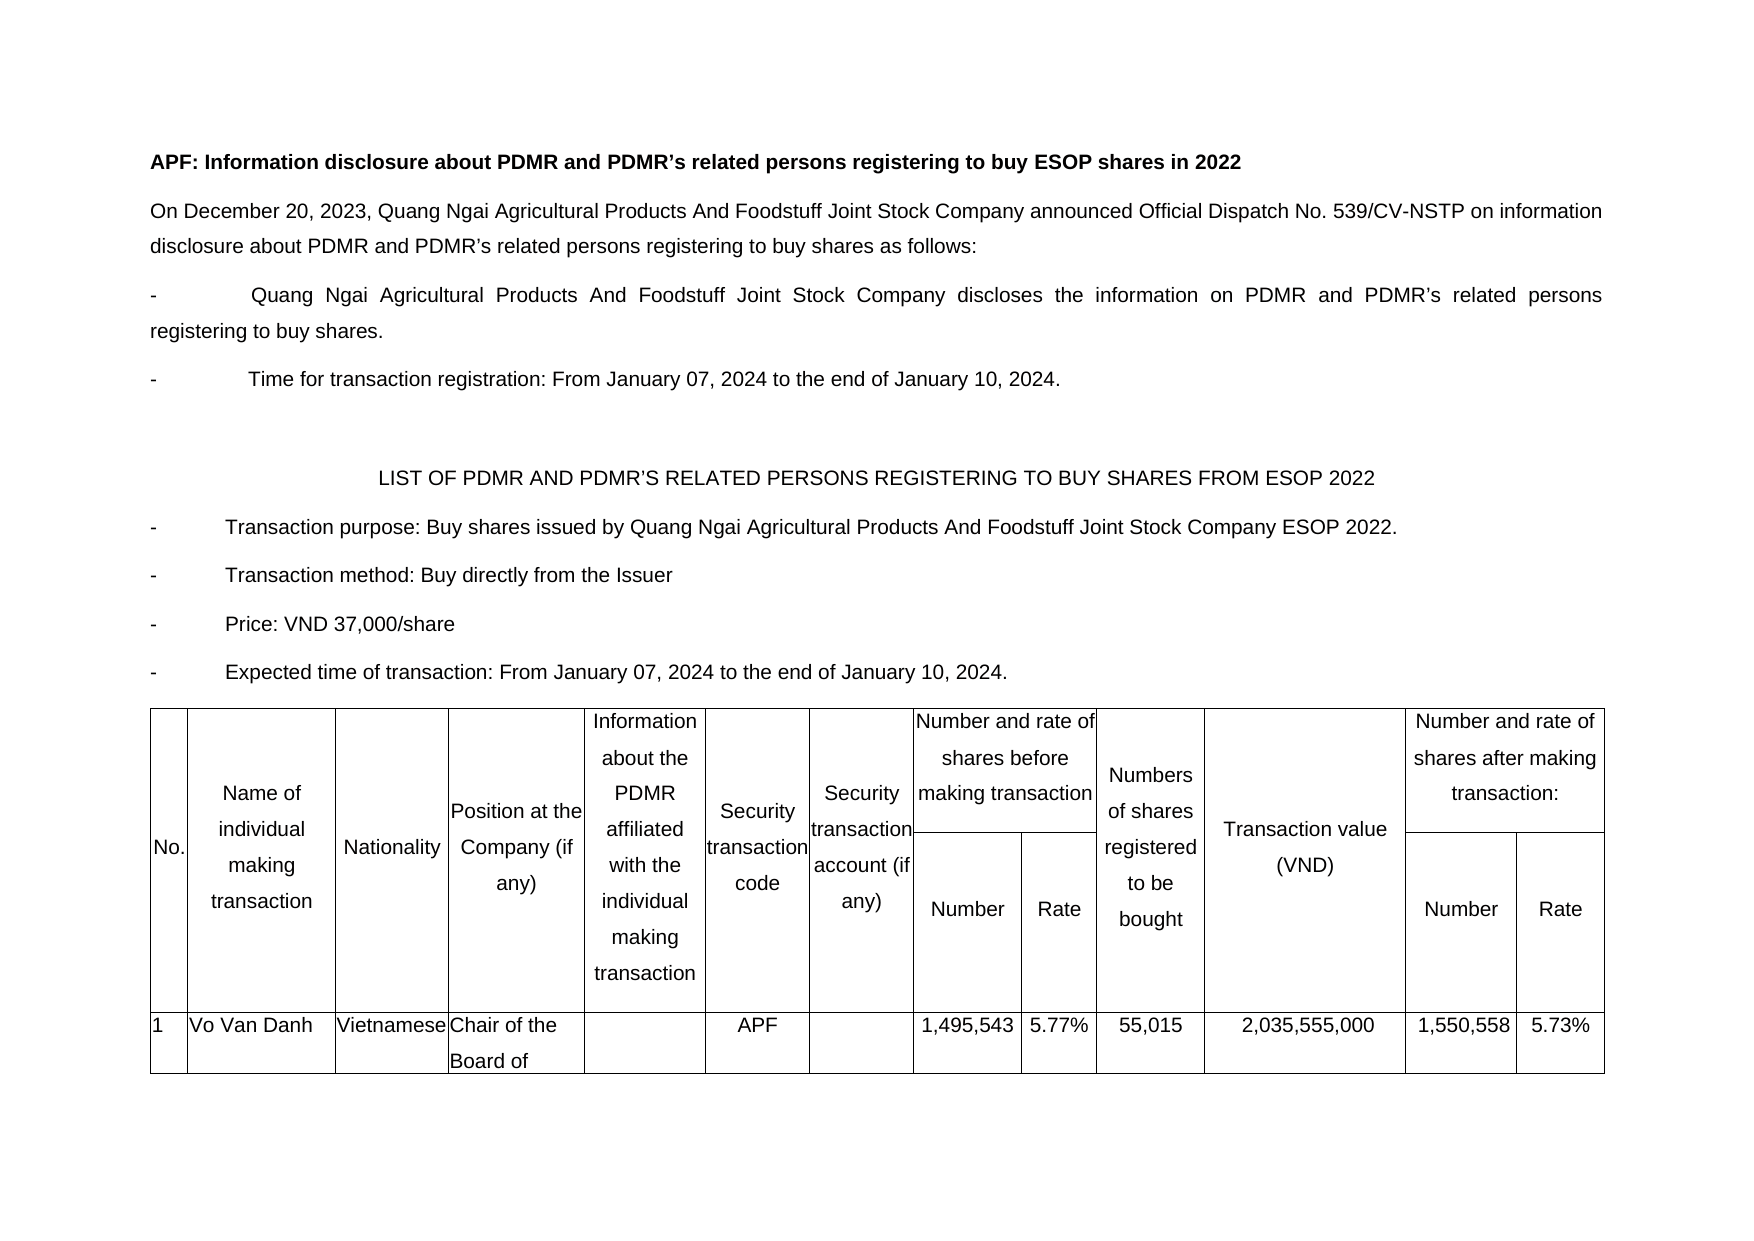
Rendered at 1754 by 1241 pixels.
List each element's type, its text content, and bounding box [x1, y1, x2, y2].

table_cell Number [914, 833, 1021, 1012]
text LIST OF PDMR AND PDMR’S RELATED PERSONS REGISTERING TO BUY SHARES FROM ESOP 2022 [150, 466, 1604, 490]
table_header No. [151, 709, 187, 1012]
text APF: Information disclosure about PDMR and PDMR’s related persons registering to buy ESOP shares in 2022 [150, 150, 1604, 174]
table_cell 5.73% [1517, 1013, 1604, 1073]
table_cell 1,550,558 [1406, 1013, 1516, 1073]
table_header Information about the PDMR affiliated with the individual making transaction [585, 709, 705, 1012]
table_cell Vietnamese [336, 1013, 448, 1073]
table_header Name of individual making transaction [188, 709, 335, 1012]
table_header Transaction value (VND) [1205, 709, 1405, 1012]
table_cell APF [706, 1013, 809, 1073]
table_cell 55,015 [1097, 1013, 1204, 1073]
table_header Numbers of shares registered to be bought [1097, 709, 1204, 1012]
table_cell 1,495,543 [914, 1013, 1021, 1073]
text On December 20, 2023, Quang Ngai Agricultural Products And Foodstuff Joint Stock Company announced Official Dispatch No. 539/CV-NSTP on information disclosure about PDMR and PDMR’s related persons registering to buy shares as follows: [150, 198, 1604, 258]
table_header Security transaction code [706, 709, 809, 1012]
table_cell 5.77% [1022, 1013, 1096, 1073]
list Quang Ngai Agricultural Products And Foodstuff Joint Stock Company discloses the information on PDMR and PDMR’s related persons registering to buy shares. [150, 283, 1604, 343]
list Transaction purpose: Buy shares issued by Quang Ngai Agricultural Products And Foodstuff Joint Stock Company ESOP 2022. [150, 514, 1604, 538]
table_cell Vo Van Danh [188, 1013, 335, 1073]
table_header Nationality [336, 709, 448, 1012]
table_cell Rate [1022, 833, 1096, 1012]
table_cell [585, 1013, 705, 1073]
list Time for transaction registration: From January 07, 2024 to the end of January 10, 2024. [150, 367, 1604, 391]
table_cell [449, 1013, 584, 1073]
table_cell Number [1406, 833, 1516, 1012]
table_header Number and rate of shares before making transaction [914, 709, 1096, 832]
table_header Number and rate of shares after making transaction: [1406, 709, 1604, 832]
table_cell [810, 1013, 913, 1073]
list Expected time of transaction: From January 07, 2024 to the end of January 10, 2024. [150, 660, 1604, 684]
table_cell Rate [1517, 833, 1604, 1012]
table_header Security transaction account (if any) [810, 709, 913, 1012]
list Price: VND 37,000/share [150, 611, 1604, 635]
list Transaction method: Buy directly from the Issuer [150, 563, 1604, 587]
table_cell 2,035,555,000 [1205, 1013, 1405, 1073]
table_header Position at the Company (if any) [449, 709, 584, 1012]
table_cell 1 [151, 1013, 187, 1073]
